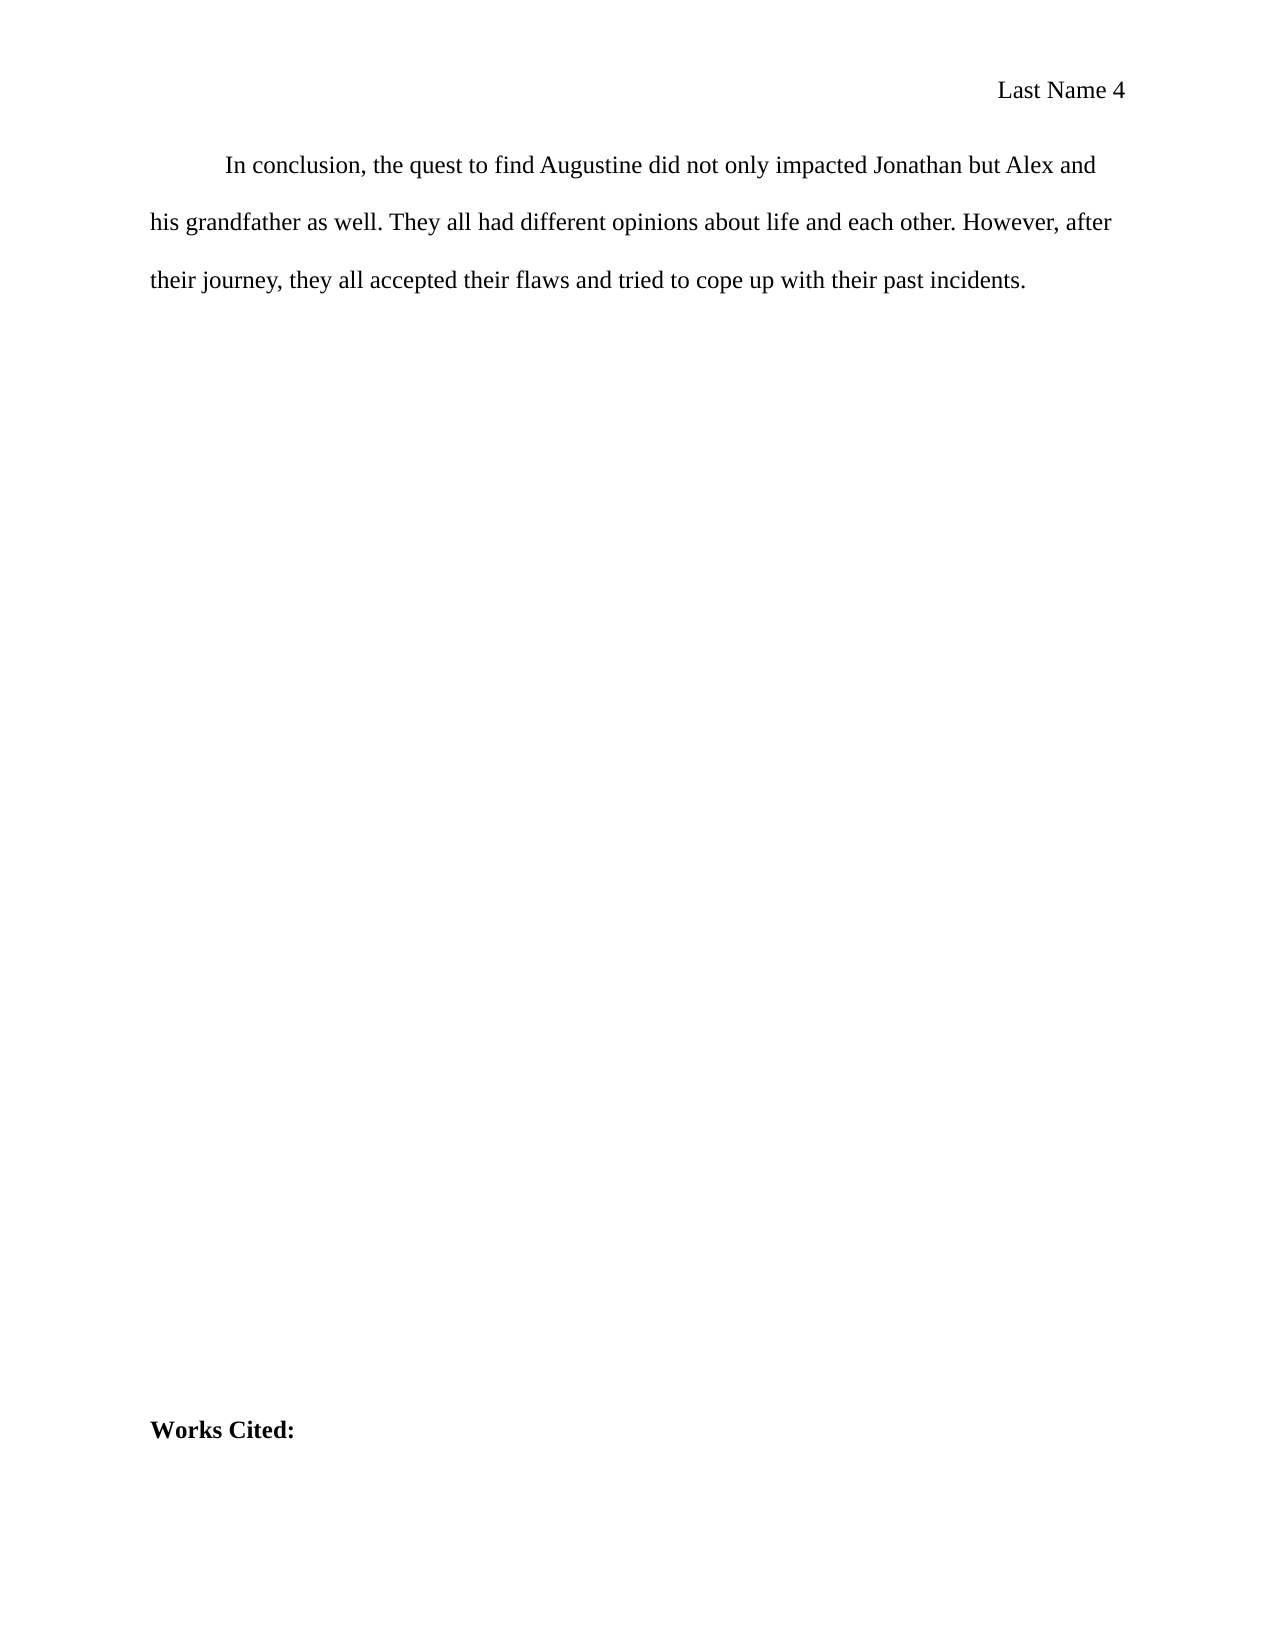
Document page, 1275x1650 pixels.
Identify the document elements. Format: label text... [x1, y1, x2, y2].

text In conclusion, the quest to find Augustine did not only impacted Jonathan but Alex and his grandfather as well. They all had different opinions about life and each other. However, after their journey, they all accepted their flaws and tried to cope up with their past incidents. [150, 150, 1125, 294]
